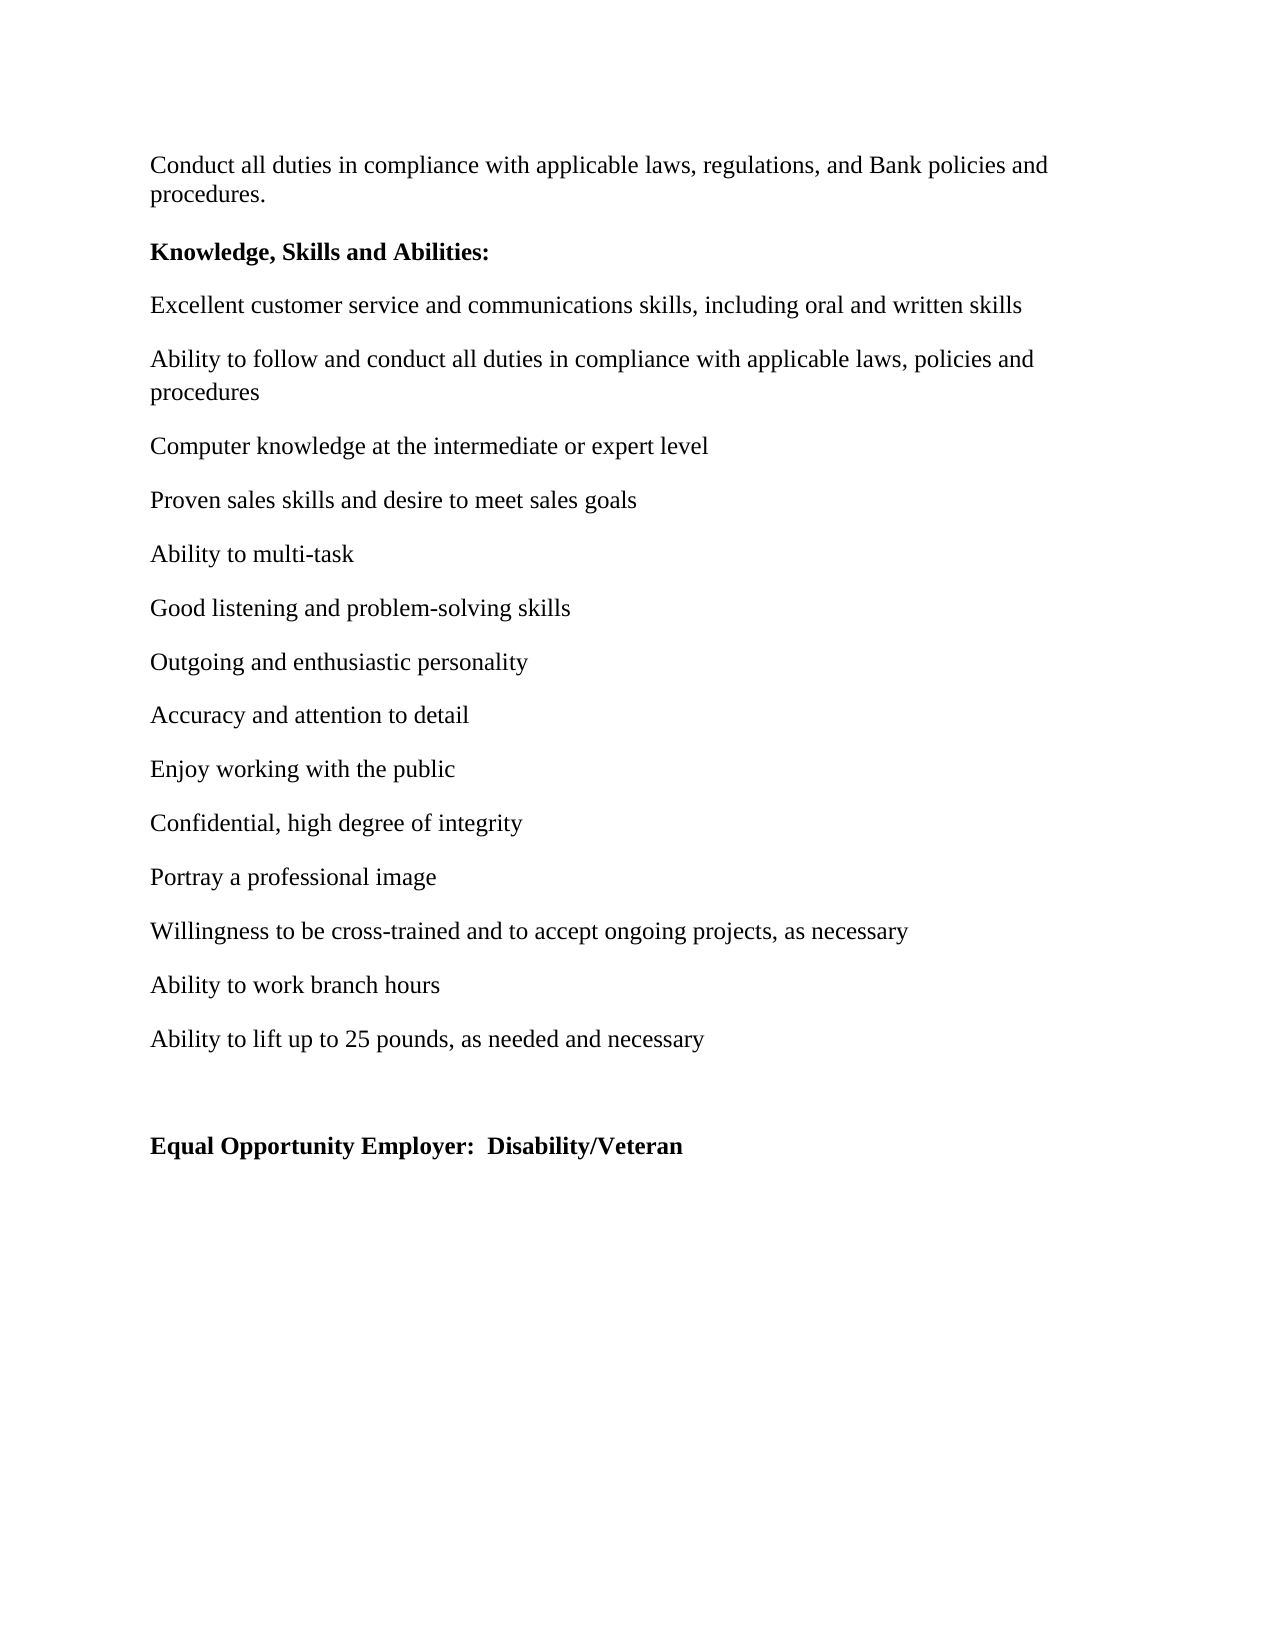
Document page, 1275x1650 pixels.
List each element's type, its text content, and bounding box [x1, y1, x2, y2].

text Accuracy and attention to detail [150, 701, 1125, 729]
text Computer knowledge at the intermediate or expert level [150, 431, 1125, 460]
text Conduct all duties in compliance with applicable laws, regulations, and Bank policies and procedures. [150, 150, 1125, 207]
text Equal Opportunity Employer: Disability/Veteran [150, 1131, 1125, 1160]
text Proven sales skills and desire to meet sales goals [150, 485, 1125, 514]
text Ability to lift up to 25 pounds, as needed and necessary [150, 1024, 1125, 1052]
text Ability to follow and conduct all duties in compliance with applicable laws, policies and procedures [150, 344, 1125, 406]
text Confidential, high degree of integrity [150, 808, 1125, 837]
text Portray a professional image [150, 862, 1125, 891]
text Willingness to be cross-trained and to accept ongoing projects, as necessary [150, 916, 1125, 945]
text Ability to multi-task [150, 539, 1125, 568]
text Excellent customer service and communications skills, including oral and written skills [150, 291, 1125, 319]
text Good listening and problem-solving skills [150, 593, 1125, 622]
text Ability to work branch hours [150, 970, 1125, 998]
text Enjoy working with the public [150, 754, 1125, 783]
text Knowledge, Skills and Abilities: [150, 237, 1125, 265]
text Outgoing and enthusiastic personality [150, 647, 1125, 675]
